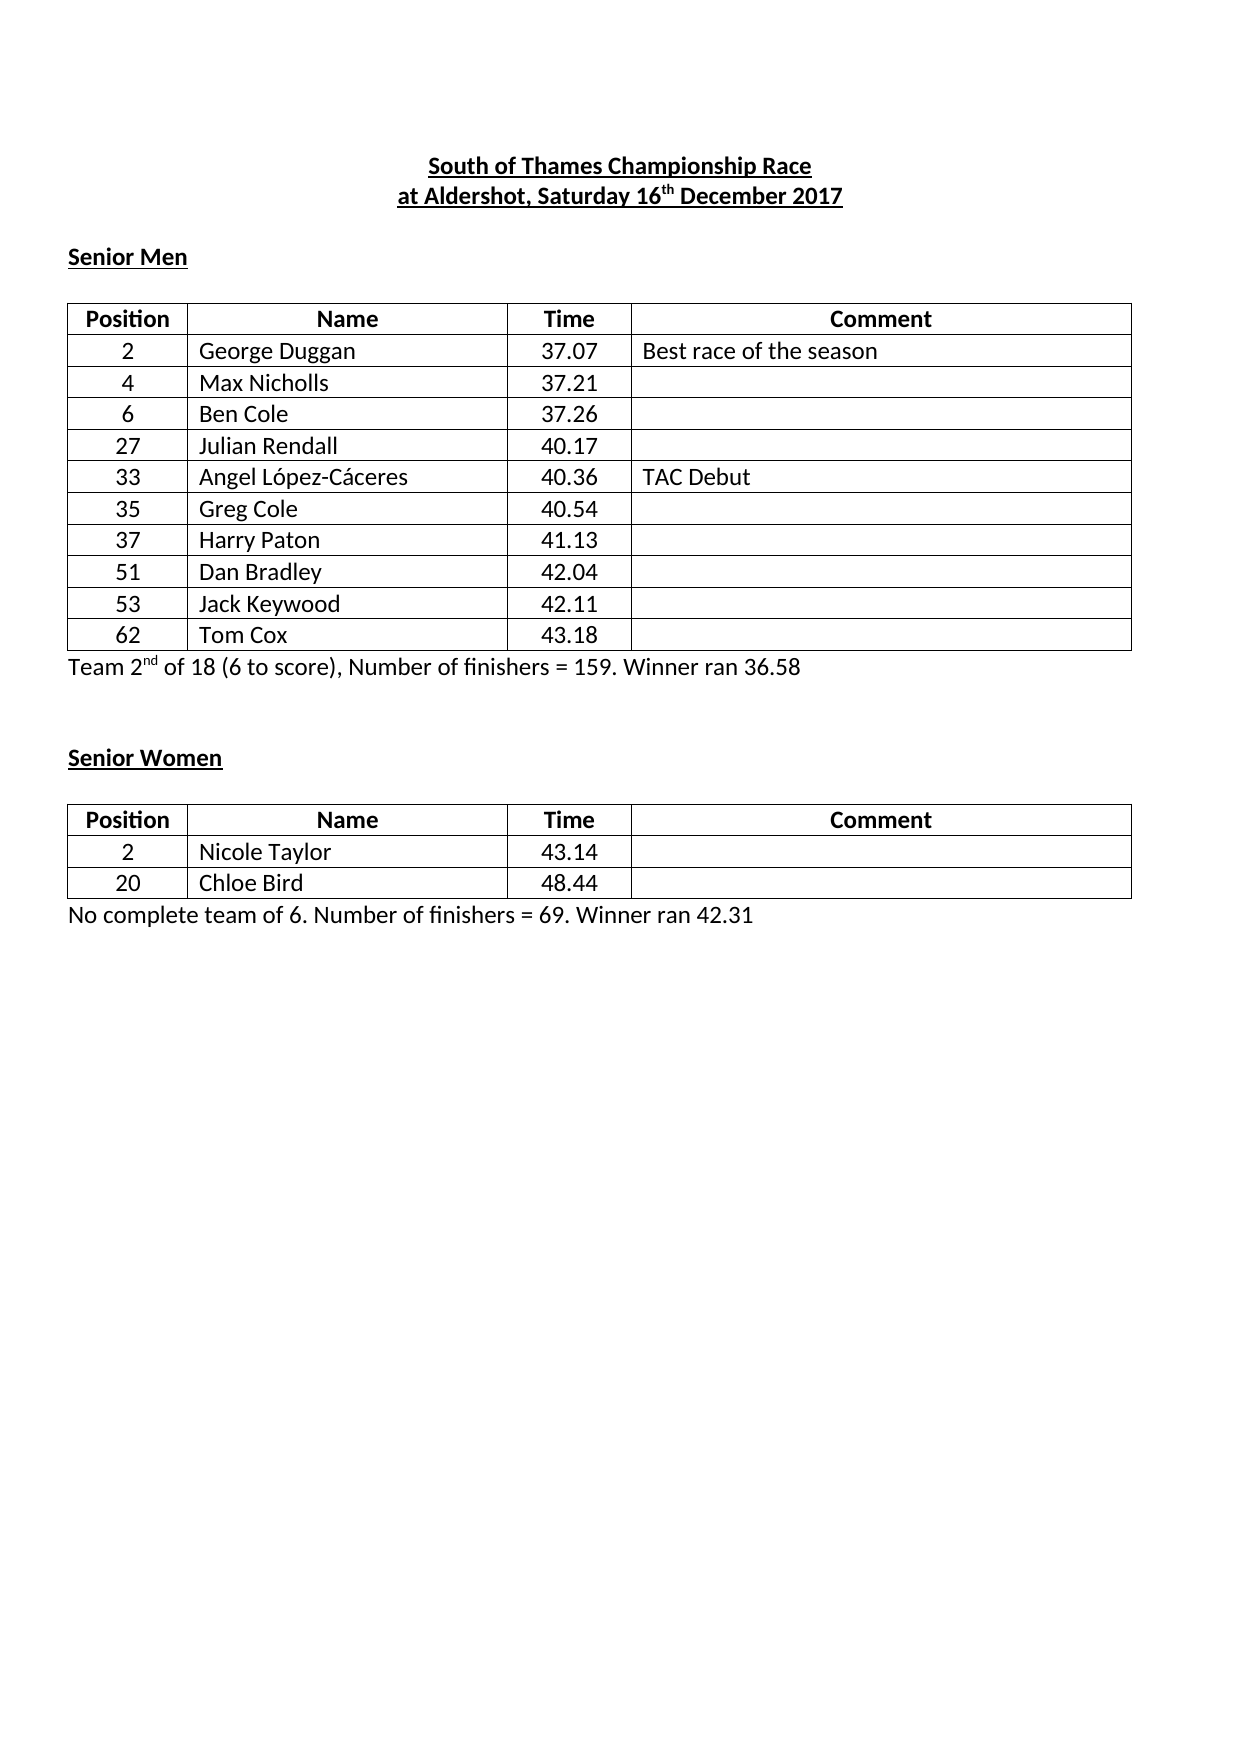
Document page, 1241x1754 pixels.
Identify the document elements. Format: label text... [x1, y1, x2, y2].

table_cell Chloe Bird [188, 868, 507, 898]
table_cell 51 [68, 556, 187, 587]
table_cell 42.11 [508, 588, 631, 618]
table_header Comment [632, 805, 1131, 835]
table_cell 27 [68, 430, 187, 460]
table_cell 35 [68, 493, 187, 523]
table_cell Greg Cole [188, 493, 507, 523]
table_cell 4 [68, 367, 187, 397]
table_cell Best race of the season [632, 335, 1131, 366]
table_cell [632, 619, 1131, 650]
table_header Time [508, 304, 631, 334]
table_cell 43.14 [508, 836, 631, 867]
table_cell 2 [68, 335, 187, 366]
table_cell 20 [68, 868, 187, 898]
table_cell [632, 525, 1131, 555]
table_cell 43.18 [508, 619, 631, 650]
table_cell 6 [68, 398, 187, 429]
table_cell [632, 556, 1131, 587]
table_cell Jack Keywood [188, 588, 507, 618]
table_cell [632, 836, 1131, 867]
table_header Name [188, 805, 507, 835]
table_cell [632, 367, 1131, 397]
table_cell Julian Rendall [188, 430, 507, 460]
table_cell 40.54 [508, 493, 631, 523]
table_cell Tom Cox [188, 619, 507, 650]
table_cell Angel López-Cáceres [188, 461, 507, 492]
table_cell TAC Debut [632, 461, 1131, 492]
table_header Name [188, 304, 507, 334]
table_cell 48.44 [508, 868, 631, 898]
table_cell 33 [68, 461, 187, 492]
text South of Thames Championship Race [142, 150, 1098, 181]
table_cell [632, 588, 1131, 618]
table_header Position [68, 304, 187, 334]
table_cell 37 [68, 525, 187, 555]
text at Aldershot, Saturday 16th December 2017 [142, 181, 1098, 211]
table_cell Ben Cole [188, 398, 507, 429]
table_cell [632, 493, 1131, 523]
table_cell 42.04 [508, 556, 631, 587]
table_cell Harry Paton [188, 525, 507, 555]
table_header Position [68, 805, 187, 835]
text No complete team of 6. Number of finishers = 69. Winner ran 42.31 [68, 899, 1098, 930]
table_cell [632, 868, 1131, 898]
table_cell 2 [68, 836, 187, 867]
table_cell 41.13 [508, 525, 631, 555]
table_header Comment [632, 304, 1131, 334]
table_cell 62 [68, 619, 187, 650]
text Senior Men [68, 242, 1098, 272]
table_cell [632, 430, 1131, 460]
text Senior Women [68, 742, 1098, 773]
table_cell 37.07 [508, 335, 631, 366]
table_cell [632, 398, 1131, 429]
table_cell 37.26 [508, 398, 631, 429]
table_cell 40.17 [508, 430, 631, 460]
table_cell 40.36 [508, 461, 631, 492]
table_header Time [508, 805, 631, 835]
text Team 2nd of 18 (6 to score), Number of finishers = 159. Winner ran 36.58 [68, 651, 1098, 681]
table_cell Max Nicholls [188, 367, 507, 397]
table_cell Dan Bradley [188, 556, 507, 587]
table_cell 37.21 [508, 367, 631, 397]
table_cell Nicole Taylor [188, 836, 507, 867]
table_cell George Duggan [188, 335, 507, 366]
table_cell 53 [68, 588, 187, 618]
